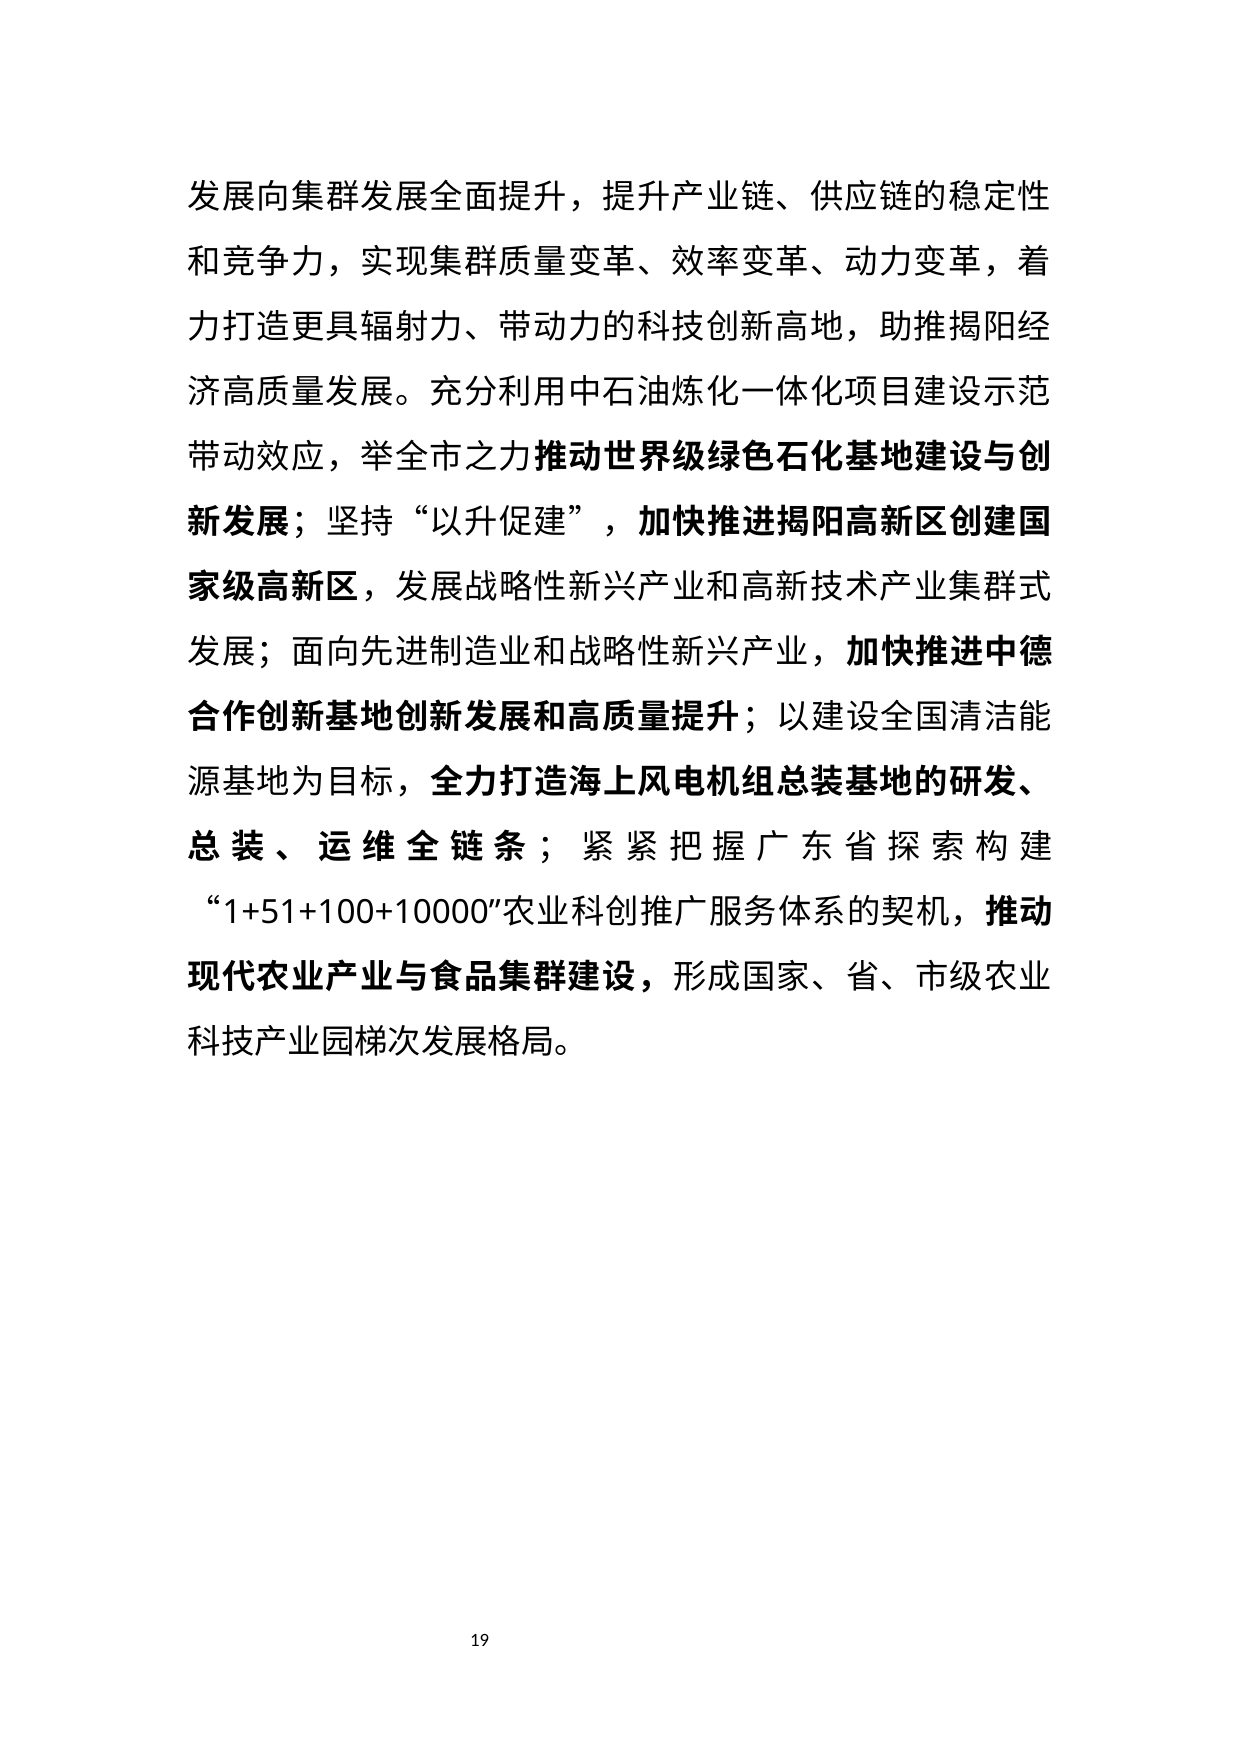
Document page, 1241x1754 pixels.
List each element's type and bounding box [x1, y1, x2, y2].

text [187, 162, 1053, 1072]
